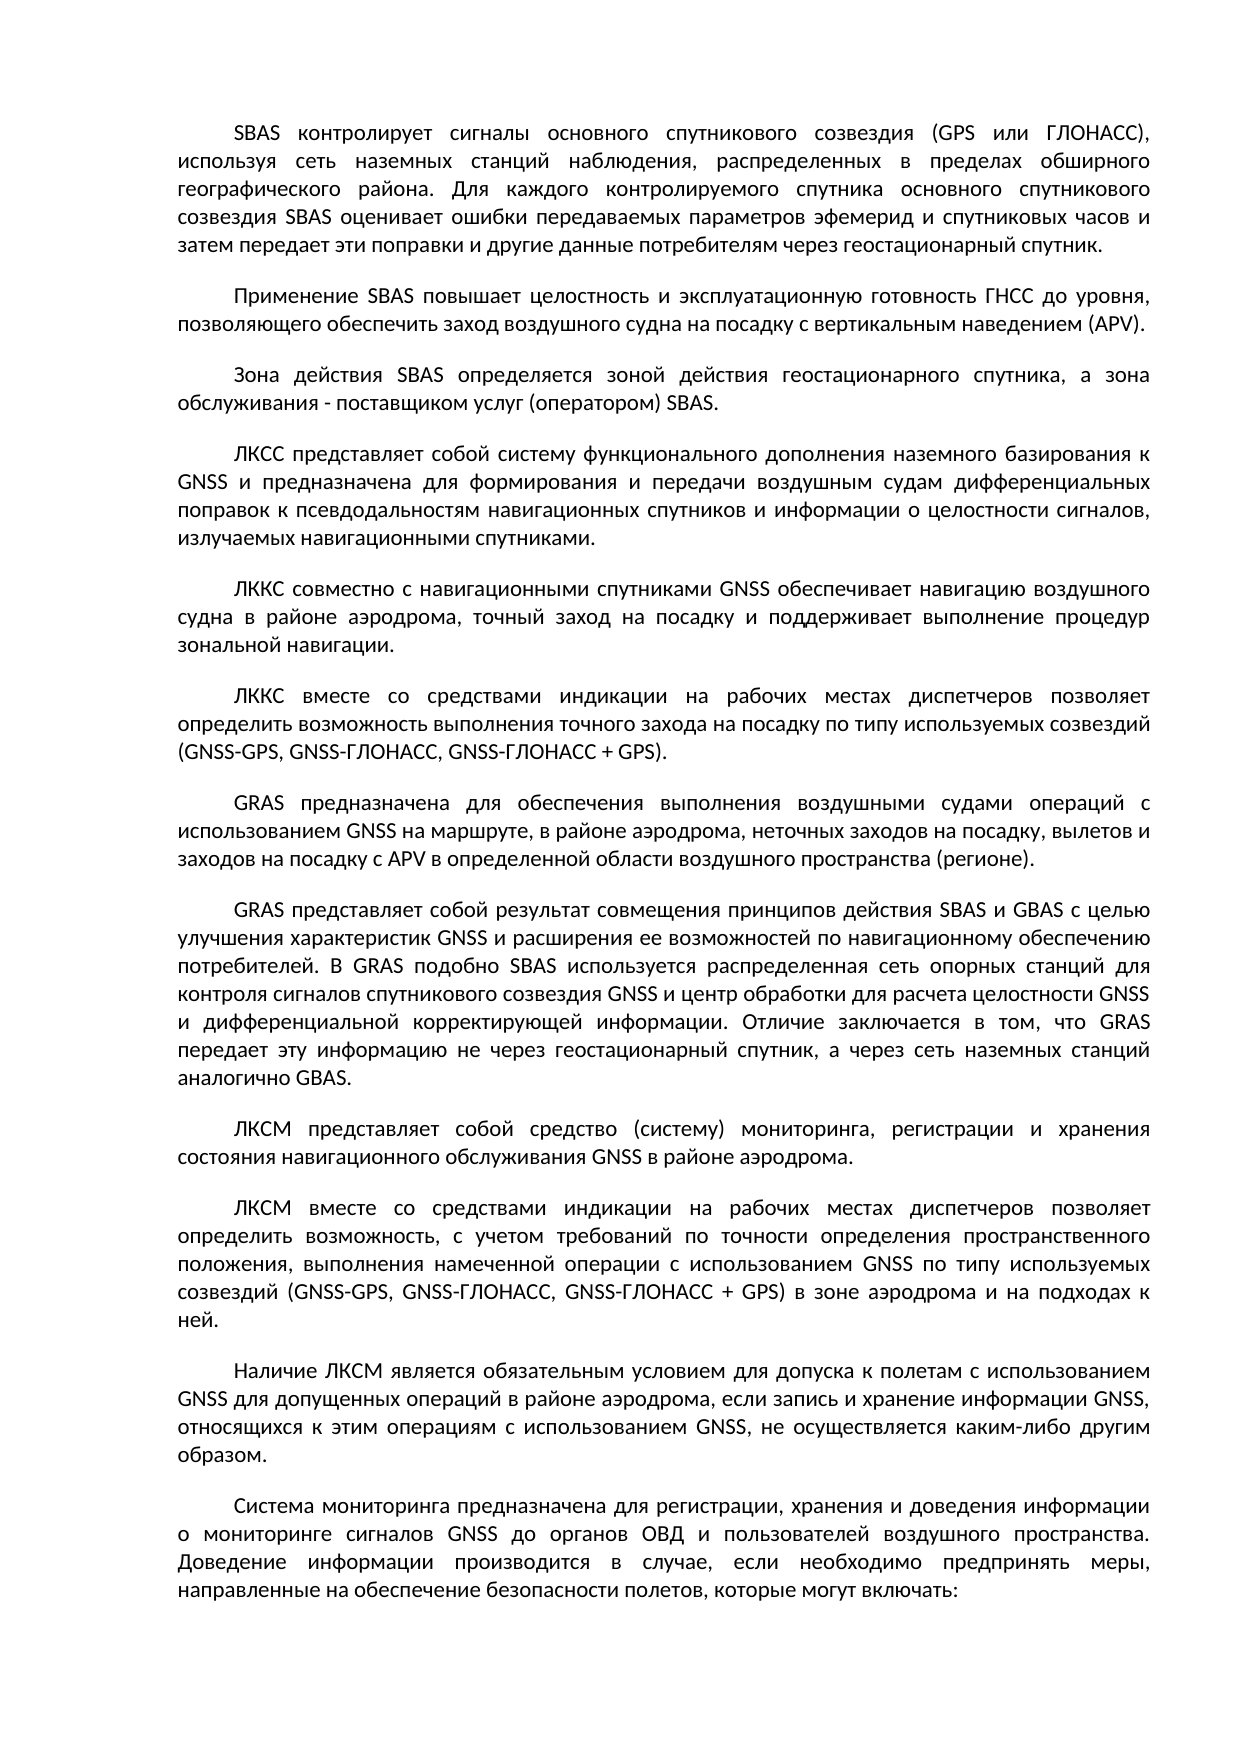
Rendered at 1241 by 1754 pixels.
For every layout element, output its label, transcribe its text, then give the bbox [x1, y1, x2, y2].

text ЛККС совместно с навигационными спутниками GNSS обеспечивает навигацию воздушного судна в районе аэродрома, точный заход на посадку и поддерживает выполнение процедур зональной навигации. [177, 574, 1152, 658]
text GRAS представляет собой результат совмещения принципов действия SBAS и GBAS с целью улучшения характеристик GNSS и расширения ее возможностей по навигационному обеспечению потребителей. В GRAS подобно SBAS используется распределенная сеть опорных станций для контроля сигналов спутникового созвездия GNSS и центр обработки для расчета целостности GNSS и дифференциальной корректирующей информации. Отличие заключается в том, что GRAS передает эту информацию не через геостационарный спутник, а через сеть наземных станций аналогично GBAS. [177, 895, 1152, 1091]
text GRAS предназначена для обеспечения выполнения воздушными судами операций с использованием GNSS на маршруте, в районе аэродрома, неточных заходов на посадку, вылетов и заходов на посадку с APV в определенной области воздушного пространства (регионе). [177, 788, 1152, 872]
text ЛКСС представляет собой систему функционального дополнения наземного базирования к GNSS и предназначена для формирования и передачи воздушным судам дифференциальных поправок к псевдодальностям навигационных спутников и информации о целостности сигналов, излучаемых навигационными спутниками. [177, 439, 1152, 551]
text ЛККС вместе со средствами индикации на рабочих местах диспетчеров позволяет определить возможность выполнения точного захода на посадку по типу используемых созвездий (GNSS-GPS, GNSS-ГЛОНАСС, GNSS-ГЛОНАСС + GPS). [177, 681, 1152, 765]
text ЛКСМ представляет собой средство (систему) мониторинга, регистрации и хранения состояния навигационного обслуживания GNSS в районе аэродрома. [177, 1114, 1152, 1170]
text Зона действия SBAS определяется зоной действия геостационарного спутника, а зона обслуживания - поставщиком услуг (оператором) SBAS. [177, 360, 1152, 416]
text ЛКСМ вместе со средствами индикации на рабочих местах диспетчеров позволяет определить возможность, с учетом требований по точности определения пространственного положения, выполнения намеченной операции с использованием GNSS по типу используемых созвездий (GNSS-GPS, GNSS-ГЛОНАСС, GNSS-ГЛОНАСС + GPS) в зоне аэродрома и на подходах к ней. [177, 1193, 1152, 1333]
text SBAS контролирует сигналы основного спутникового созвездия (GPS или ГЛОНАСС), используя сеть наземных станций наблюдения, распределенных в пределах обширного географического района. Для каждого контролируемого спутника основного спутникового созвездия SBAS оценивает ошибки передаваемых параметров эфемерид и спутниковых часов и затем передает эти поправки и другие данные потребителям через геостационарный спутник. [177, 118, 1152, 258]
text Система мониторинга предназначена для регистрации, хранения и доведения информации о мониторинге сигналов GNSS до органов ОВД и пользователей воздушного пространства. Доведение информации производится в случае, если необходимо предпринять меры, направленные на обеспечение безопасности полетов, которые могут включать: [177, 1491, 1152, 1603]
text Наличие ЛКСМ является обязательным условием для допуска к полетам с использованием GNSS для допущенных операций в районе аэродрома, если запись и хранение информации GNSS, относящихся к этим операциям с использованием GNSS, не осуществляется каким-либо другим образом. [177, 1356, 1152, 1468]
text Применение SBAS повышает целостность и эксплуатационную готовность ГНСС до уровня, позволяющего обеспечить заход воздушного судна на посадку с вертикальным наведением (APV). [177, 281, 1152, 337]
